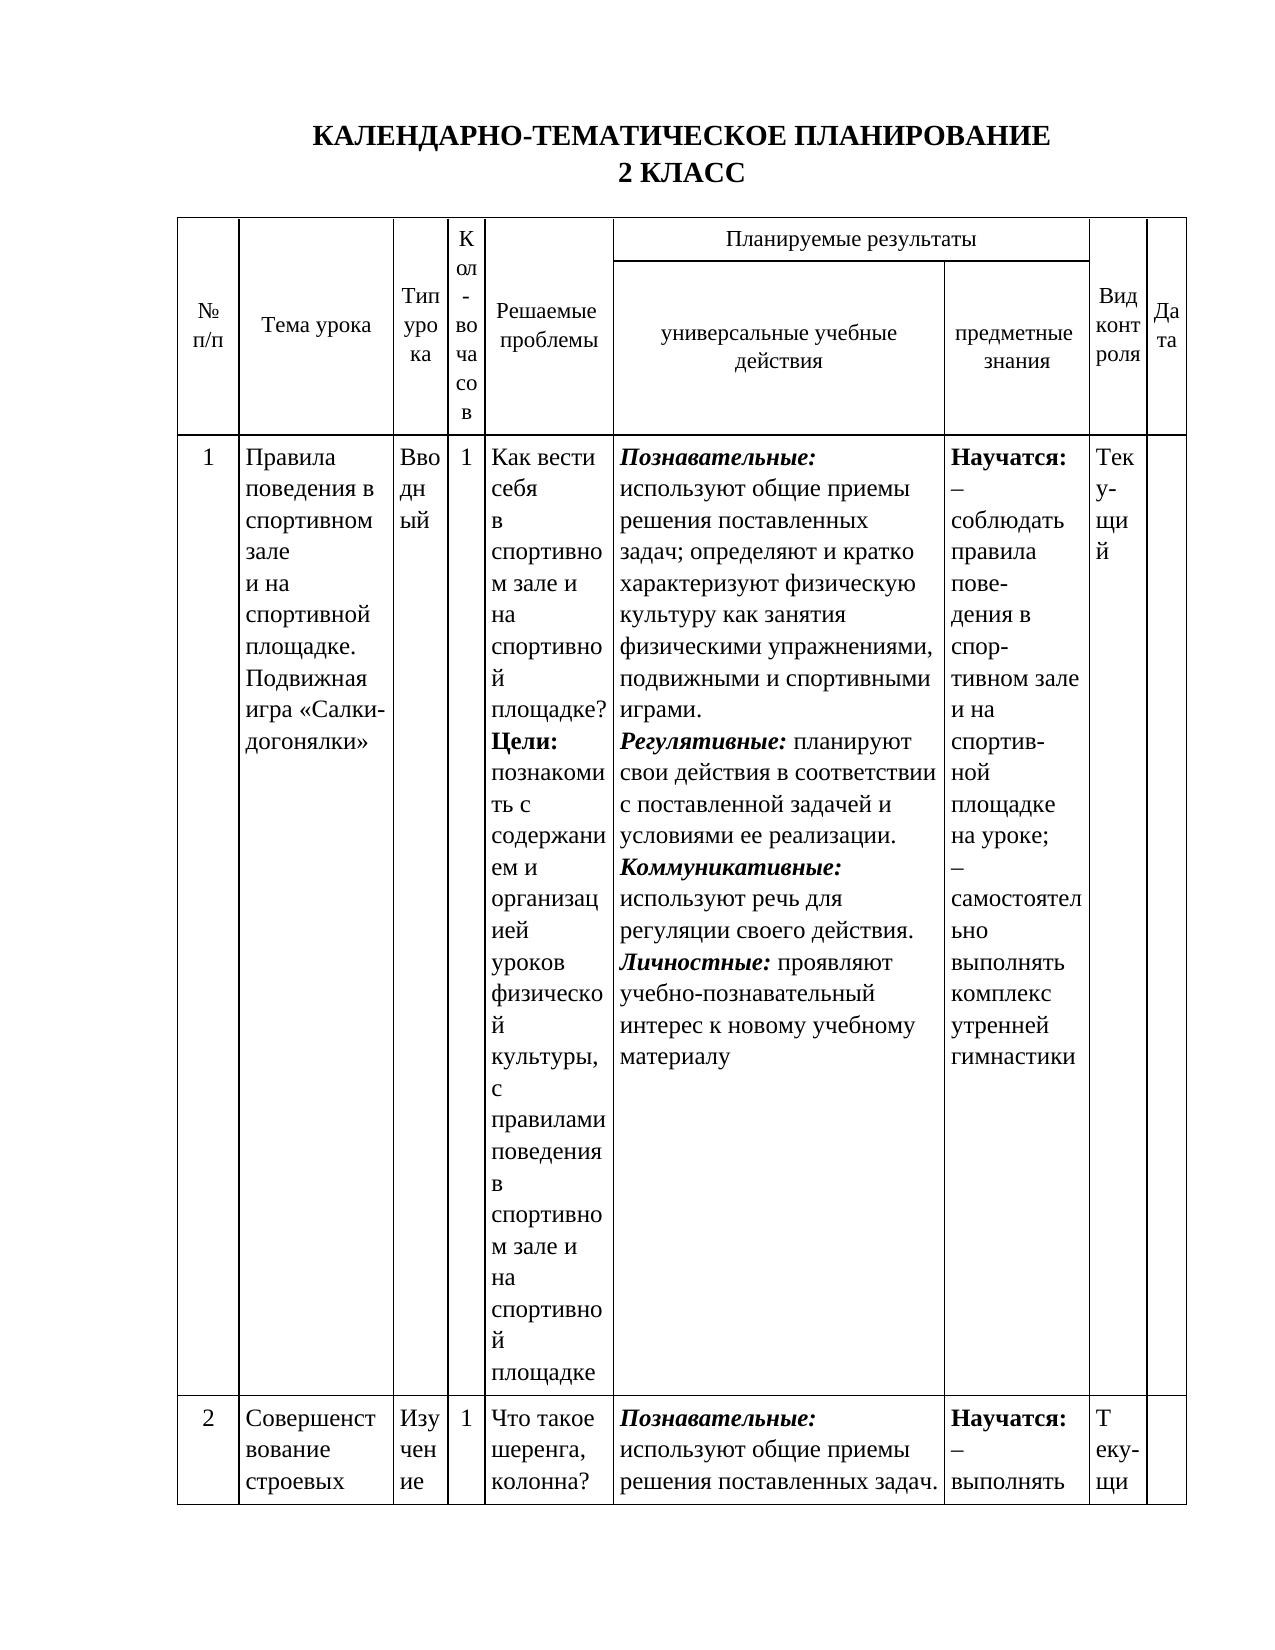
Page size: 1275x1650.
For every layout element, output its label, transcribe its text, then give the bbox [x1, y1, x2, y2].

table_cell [614, 1396, 944, 1503]
table_cell 1 [449, 436, 484, 1395]
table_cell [945, 1396, 1089, 1503]
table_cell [240, 1396, 393, 1503]
table_header Тип урока [394, 218, 448, 434]
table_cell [486, 1396, 613, 1503]
table_cell предметные знания [945, 262, 1089, 434]
table_cell 1 [449, 1396, 484, 1503]
table_header Вид контроля [1090, 218, 1147, 434]
table_cell 1 [178, 436, 238, 1395]
table_cell Вводный [394, 436, 447, 1395]
table_cell Научатся: – соблюдать правила пове- дения в спор-тивном зале и на спортив- ной площадке на уроке; – самостоятельно выполнять комплекс утренней гимнастики [945, 436, 1089, 1395]
table_cell [1148, 1396, 1186, 1503]
table_header Планируемые результаты [614, 218, 1089, 260]
table_cell теку-щий [1090, 1396, 1146, 1503]
table_cell Познавательные: используют общие приемы решения поставленных задач; определяют и кратко характеризуют физическую культуру как занятия физическими упражнениями, подвижными и спортивными играми. Регулятивные: планируют свои действия в соответствии с поставленной задачей и условиями ее реализации. Коммуникативные: используют речь для регуляции своего действия. Личностные: проявляют учебно-познавательный интерес к новому учебному материалу [614, 436, 944, 1395]
table_header Кол-во часов [449, 218, 485, 434]
table_cell Теку-щий [1090, 436, 1146, 1395]
table_cell Изучение нового материала [394, 1396, 447, 1503]
table_cell Как вести себя в спортивном зале и на спортивной площадке? Цели: познакомить с содержанием и организацией уроков физической культуры, с правилами поведения в спортивном зале и на спортивной площадке [486, 436, 613, 1395]
table_cell [1148, 436, 1186, 1395]
table_header Дата [1148, 218, 1186, 434]
table_header Решаемые проблемы [486, 218, 613, 434]
table_cell 2 [178, 1396, 238, 1503]
table_header № п/п [178, 218, 239, 434]
table_cell универсальные учебные действия [614, 262, 944, 434]
table_cell Правила поведения в спортивном зале и на спортивной площадке. Подвижная игра «Салки-догонялки» [240, 436, 393, 1395]
table_header Тема урока [240, 218, 393, 434]
text Календарно-тематическое планирование 2 класс [177, 118, 1186, 188]
